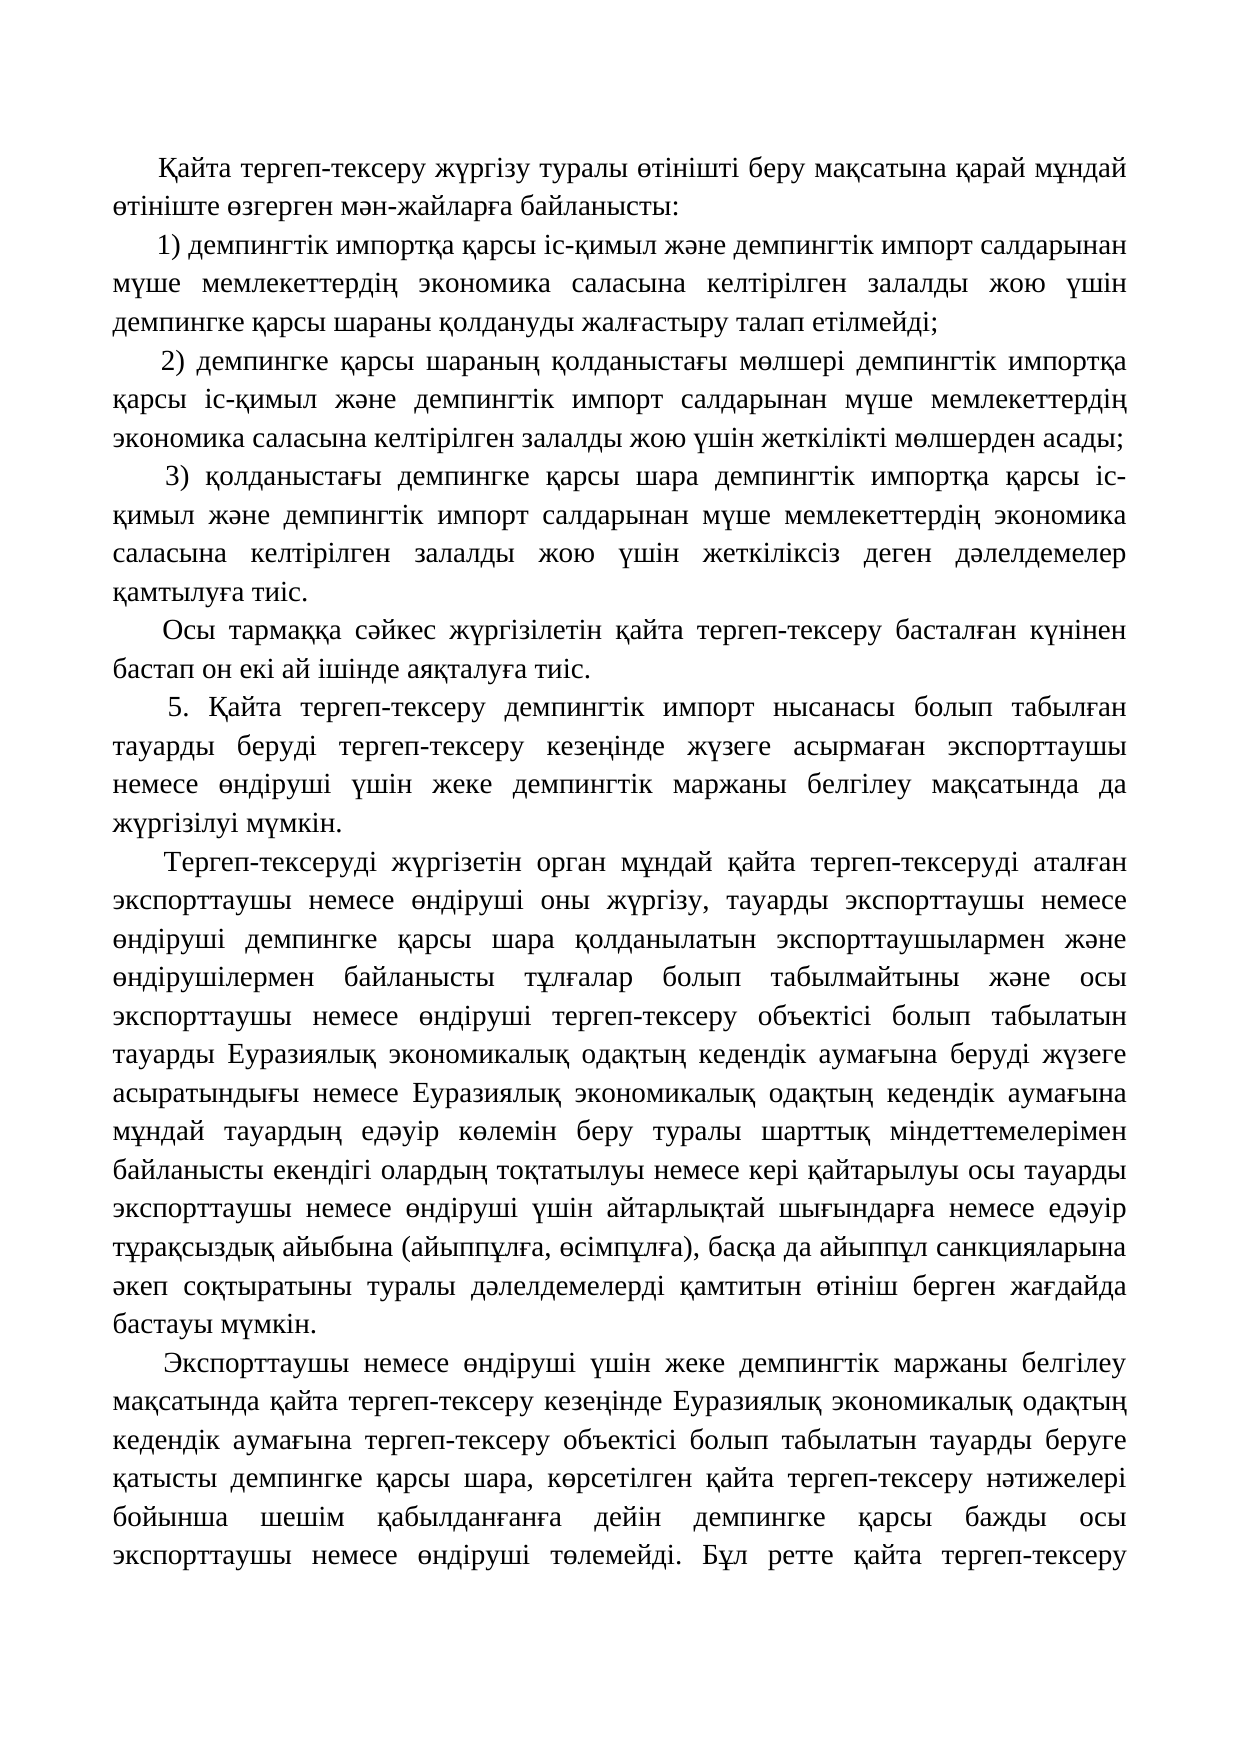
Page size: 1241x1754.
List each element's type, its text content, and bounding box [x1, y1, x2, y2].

text 1) демпингтік импортқа қарсы іс-қимыл және демпингтік импорт салдарынан мүше мемлекеттердің экономика саласына келтірілген залалды жою үшін демпингке қарсы шараны қолдануды жалғастыру талап етілмейді; [112, 227, 1128, 338]
text 2) демпингке қарсы шараның қолданыстағы мөлшері демпингтік импортқа қарсы іс-қимыл және демпингтік импорт салдарынан мүше мемлекеттердің экономика саласына келтірілген залалды жою үшін жеткілікті мөлшерден асады; [112, 343, 1128, 453]
text Осы тармаққа сәйкес жүргізілетін қайта тергеп-тексеру басталған күнінен бастап он екі ай ішінде аяқталуға тиіс. [112, 612, 1128, 684]
text Тергеп-тексеруді жүргізетін орган мұндай қайта тергеп-тексеруді аталған экспорттаушы немесе өндіруші оны жүргізу, тауарды экспорттаушы немесе өндіруші демпингке қарсы шара қолданылатын экспорттаушылармен және өндірушілермен байланысты тұлғалар болып табылмайтыны және осы экспорттаушы немесе өндіруші тергеп-тексеру объектісі болып табылатын тауарды Еуразиялық экономикалық одақтың кедендік аумағына беруді жүзеге асыратындығы немесе Еуразиялық экономикалық одақтың кедендік аумағына мұндай тауардың едәуір көлемін беру туралы шарттық міндеттемелерімен байланысты екендігі олардың тоқтатылуы немесе кері қайтарылуы осы тауарды экспорттаушы немесе өндіруші үшін айтарлықтай шығындарға немесе едәуір тұрақсыздық айыбына (айыппұлға, өсімпұлға), басқа да айыппұл санкцияларына әкеп соқтыратыны туралы дәлелдемелерді қамтитын өтініш берген жағдайда бастауы мүмкін. [112, 844, 1128, 1340]
text 5. Қайта тергеп-тексеру демпингтік импорт нысанасы болып табылған тауарды беруді тергеп-тексеру кезеңінде жүзеге асырмаған экспорттаушы немесе өндіруші үшін жеке демпингтік маржаны белгілеу мақсатында да жүргізілуі мүмкін. [112, 689, 1128, 839]
text Қайта тергеп-тексеру жүргізу туралы өтінішті беру мақсатына қарай мұндай өтініште өзгерген мән-жайларға байланысты: [112, 150, 1128, 222]
text 3) қолданыстағы демпингке қарсы шара демпингтік импортқа қарсы іс-қимыл және демпингтік импорт салдарынан мүше мемлекеттердің экономика саласына келтірілген залалды жою үшін жеткіліксіз деген дәлелдемелер қамтылуға тиіс. [112, 458, 1128, 607]
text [112, 1345, 1128, 1571]
